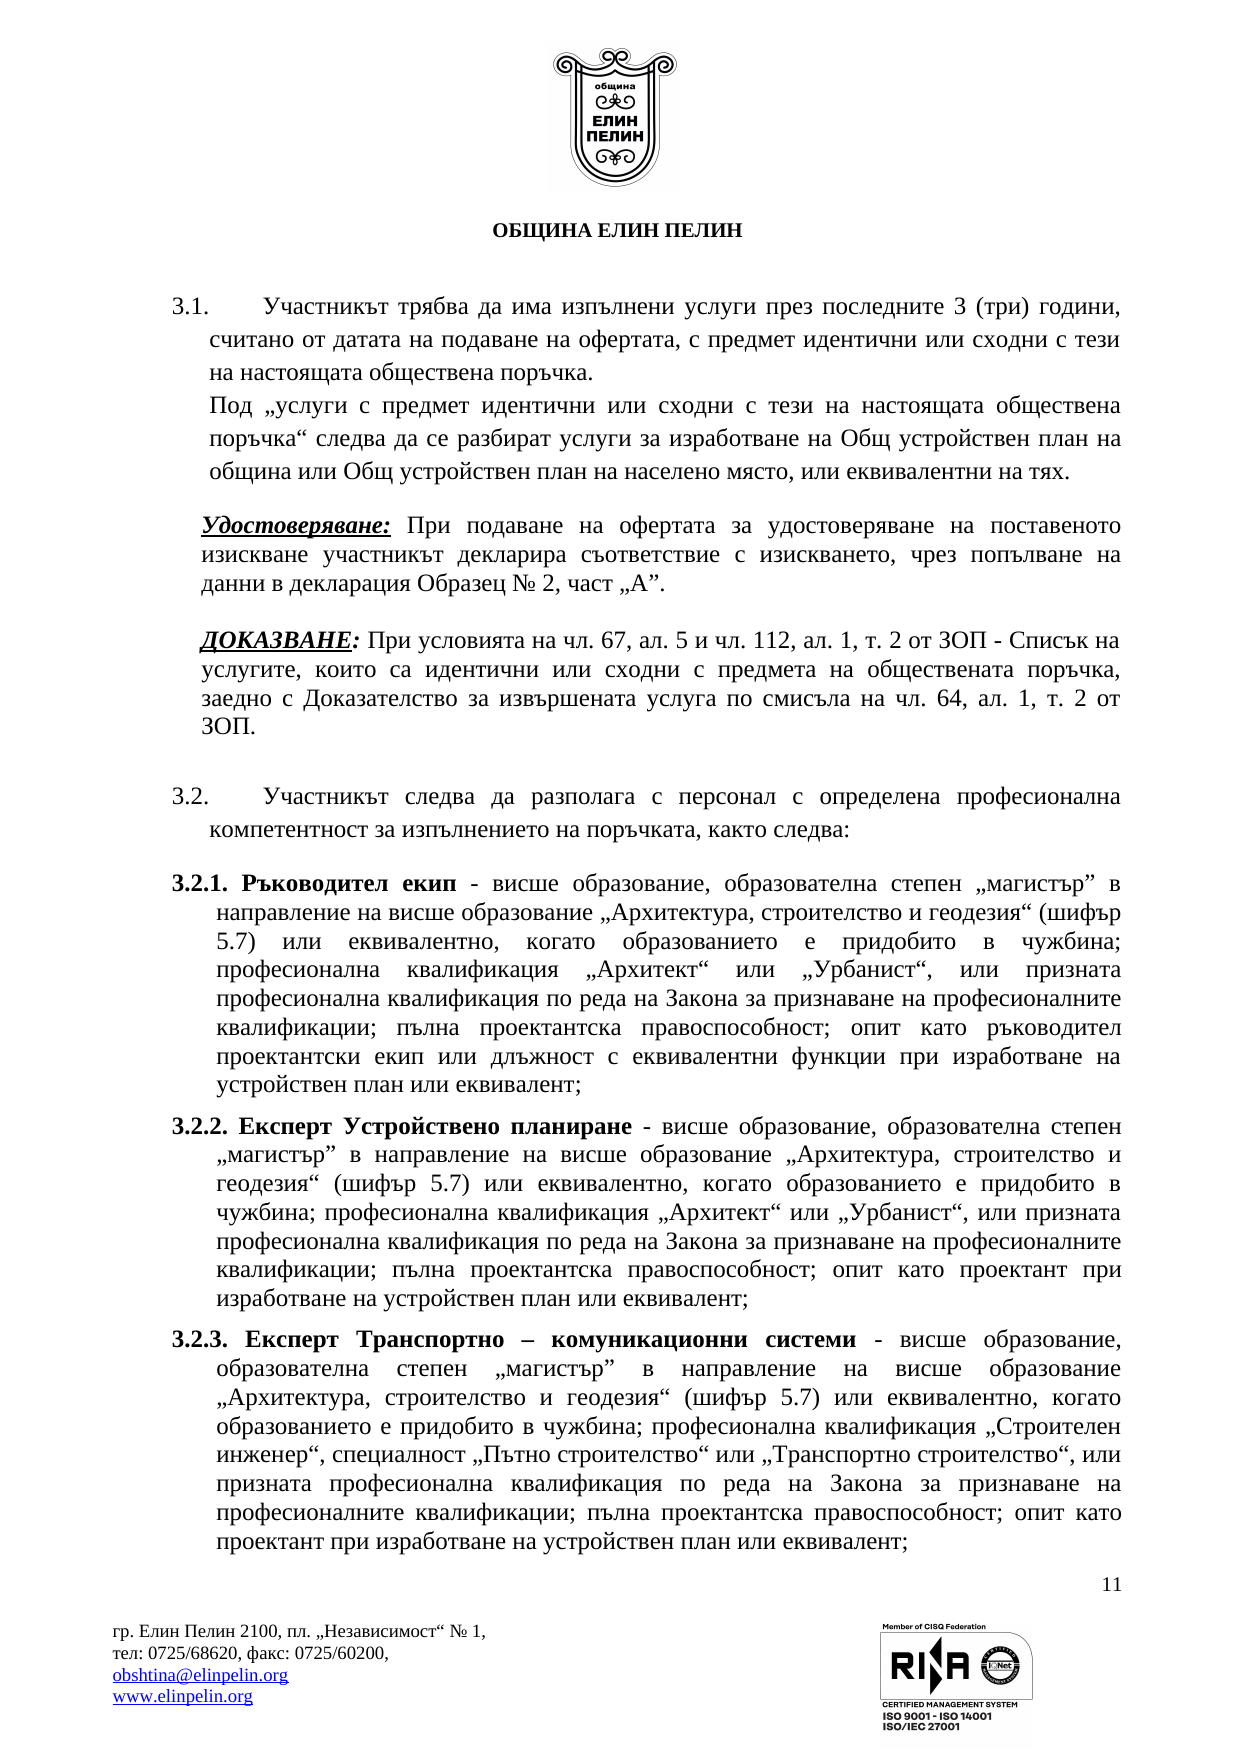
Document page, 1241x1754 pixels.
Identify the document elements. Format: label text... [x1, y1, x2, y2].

text 3.2.1. Ръководител екип - висше образование, образователна степен „магистър” в направление на висше образование „Архитектура, строителство и геодезия“ (шифър 5.7) или еквивалентно, когато образованието е придобито в чужбина; професионална квалификация „Архитект“ или „Урбанист“, или призната професионална квалификация по реда на Закона за признаване на професионалните квалификации; пълна проектантска правоспособност; опит като ръководител проектантски екип или длъжност с еквивалентни функции при изработване на устройствен план или еквивалент; [172, 868, 1122, 1098]
text 3.2.2. Експерт Устройствено планиране - висше образование, образователна степен „магистър” в направление на висше образование „Архитектура, строителство и геодезия“ (шифър 5.7) или еквивалентно, когато образованието е придобито в чужбина; професионална квалификация „Архитект“ или „Урбанист“, или призната професионална квалификация по реда на Закона за признаване на професионалните квалификации; пълна проектантска правоспособност; опит като проектант при изработване на устройствен план или еквивалент; [172, 1111, 1122, 1312]
picture [546, 41, 682, 192]
picture [878, 1622, 1035, 1749]
text ДОКАЗВАНЕ: При условията на чл. 67, ал. 5 и чл. 112, ал. 1, т. 2 от ЗОП - Списък на услугите, които са идентични или сходни с предмета на обществената поръчка, заедно с Доказателство за извършената услуга по смисъла на чл. 64, ал. 1, т. 2 от ЗОП. [201, 625, 1122, 740]
list Участникът следва да разполага с персонал с определена професионална компетентност за изпълнението на поръчката, както следва: [172, 781, 1122, 843]
list Под „услуги с предмет идентични или сходни с тези на настоящата обществена поръчка“ следва да се разбират услуги за изработване на Общ устройствен план на община или Общ устройствен план на населено място, или еквивалентни на тях. [209, 390, 1122, 485]
text 3.2.3. Експерт Транспортно – комуникационни системи - висше образование, образователна степен „магистър” в направление на висше образование „Архитектура, строителство и геодезия“ (шифър 5.7) или еквивалентно, когато образованието е придобито в чужбина; професионална квалификация „Строителен инженер“, специалност „Пътно строителство“ или „Транспортно строителство“, или призната професионална квалификация по реда на Закона за признаване на професионалните квалификации; пълна проектантска правоспособност; опит като проектант при изработване на устройствен план или еквивалент; [172, 1324, 1122, 1554]
list Участникът трябва да има изпълнени услуги през последните 3 (три) години, считано от датата на подаване на офертата, с предмет идентични или сходни с тези на настоящата обществена поръчка. [172, 291, 1122, 386]
text Удостоверяване: При подаване на офертата за удостоверяване на поставеното изискване участникът декларира съответствие с изискването, чрез попълване на данни в декларация Образец № 2, част „А”. [201, 510, 1122, 596]
